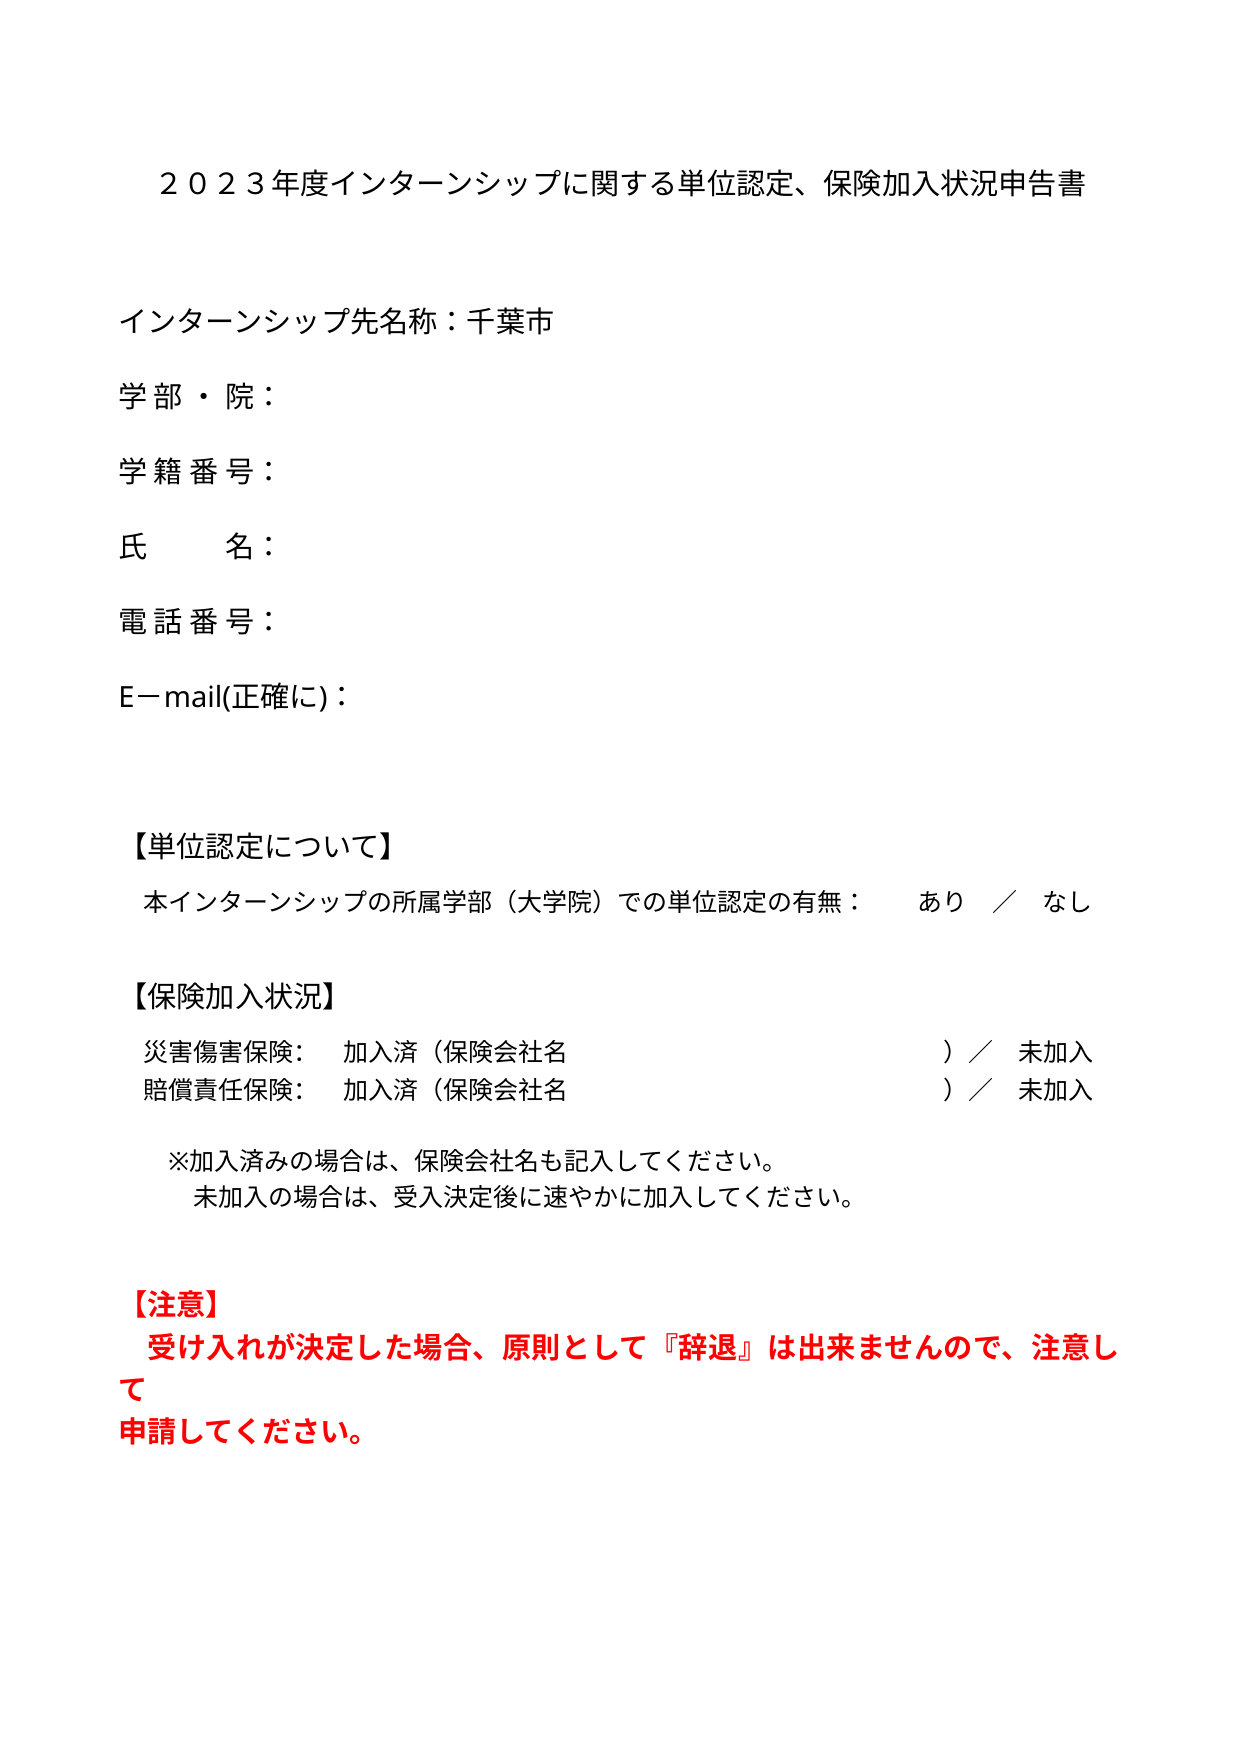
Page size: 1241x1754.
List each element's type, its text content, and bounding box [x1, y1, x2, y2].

text 【保険加入状況】 [118, 957, 1122, 1032]
text E－mail(正確に)： [118, 657, 1122, 732]
text 賠償責任保険： 加入済（保険会社名 ）／ 未加入 [118, 1070, 1122, 1107]
text 電 話 番 号： [118, 582, 1122, 657]
text ２０２３年度インターンシップに関する単位認定、保険加入状況申告書 [118, 161, 1122, 203]
text 【単位認定について】 [118, 807, 1122, 882]
text 災害傷害保険： 加入済（保険会社名 ）／ 未加入 [118, 1032, 1122, 1070]
text 氏 名： [118, 507, 1122, 582]
text 未加入の場合は、受入決定後に速やかに加入してください。 [118, 1177, 1122, 1214]
text 本インターンシップの所属学部（大学院）での単位認定の有無： あり ／ なし [118, 882, 1122, 920]
text インターンシップ先名称：千葉市 [118, 282, 1122, 357]
text ※加入済みの場合は、保険会社名も記入してください。 [118, 1141, 1122, 1177]
text 【注意】 [118, 1282, 1122, 1324]
text 学 籍 番 号： [118, 432, 1122, 507]
text 受け入れが決定した場合、原則として『辞退』は出来ませんので、注意して [118, 1324, 1122, 1409]
text 申請してください。 [118, 1409, 1122, 1451]
text 学 部 ・ 院： [118, 357, 1122, 432]
